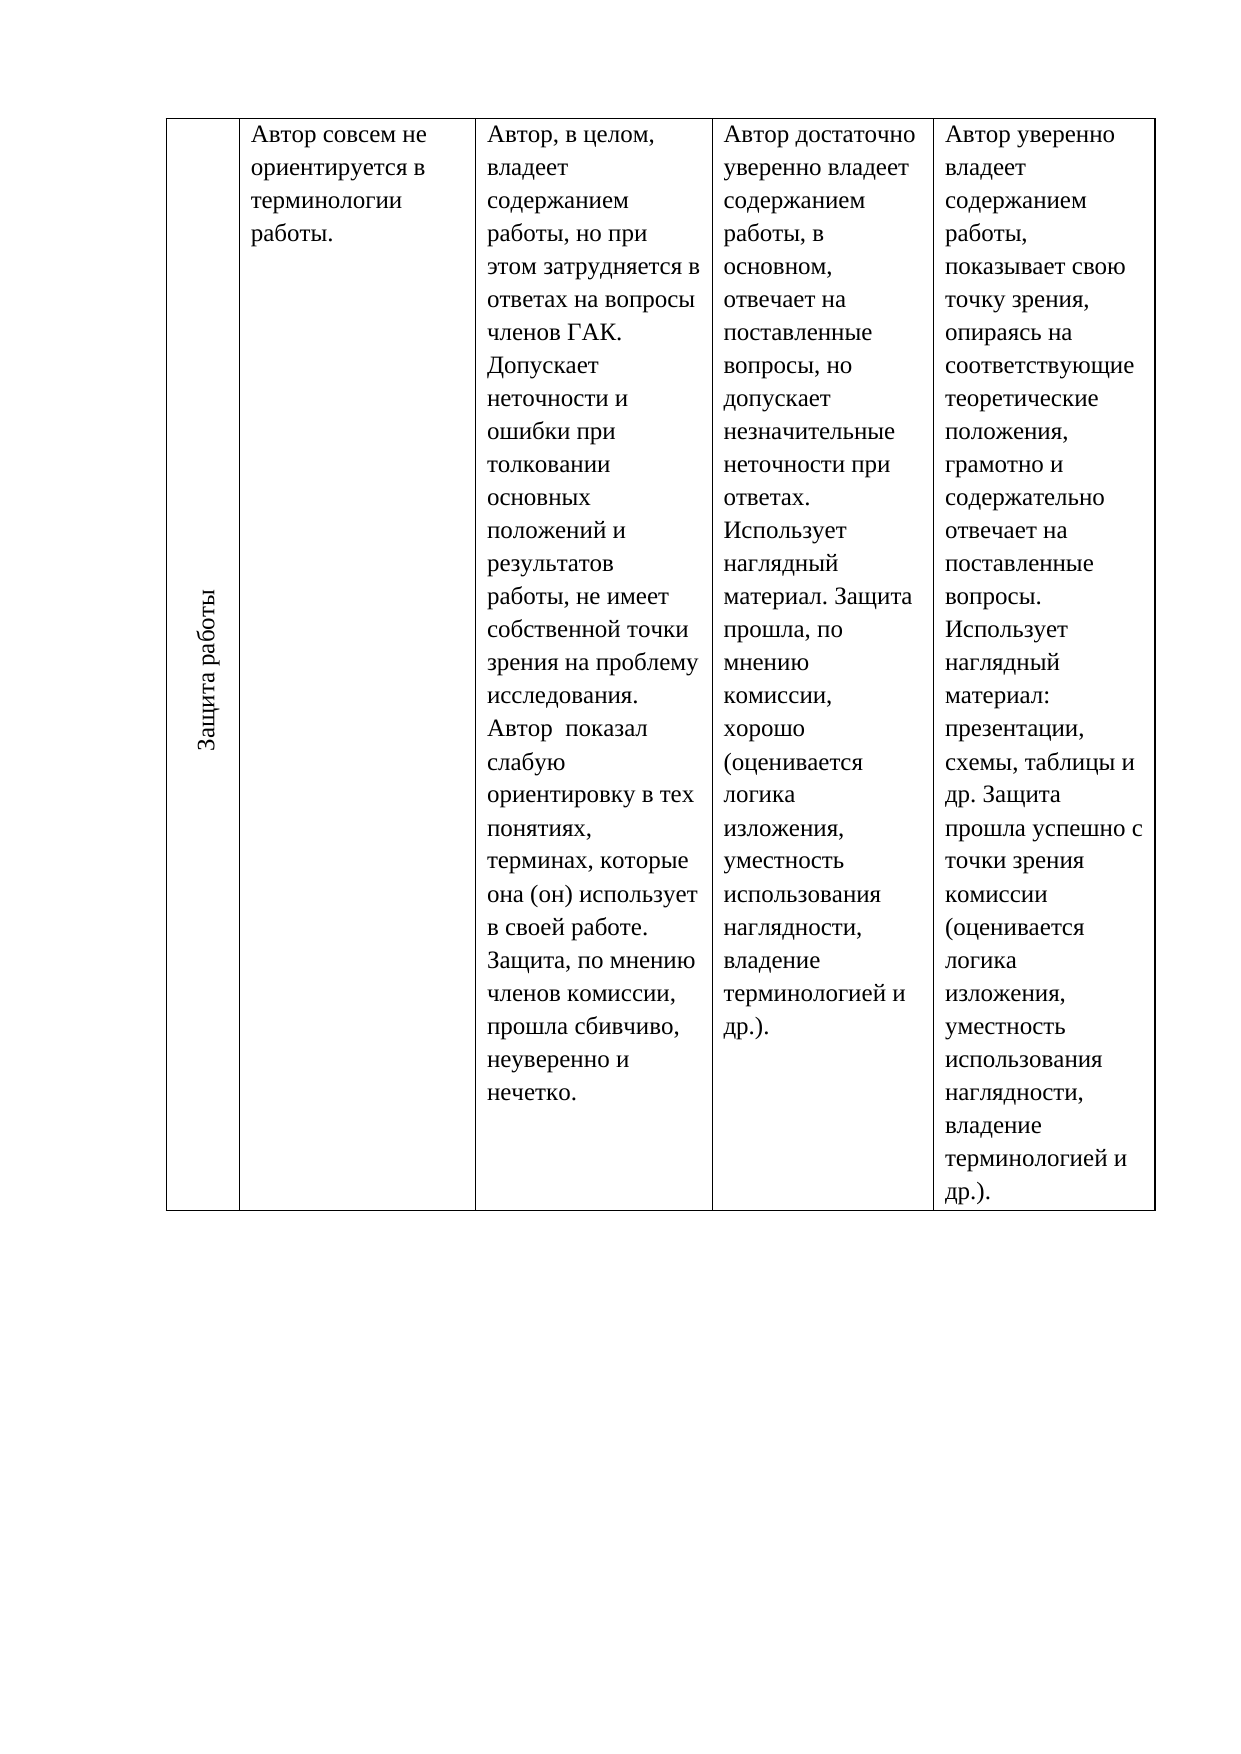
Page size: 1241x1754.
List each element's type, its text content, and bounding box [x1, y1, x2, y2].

table_cell Автор совсем не ориентируется в терминологии работы. [240, 119, 475, 1210]
table_cell Автор достаточно уверенно владеет содержанием работы, в основном, отвечает на поставленные вопросы, но допускает незначительные неточности при ответах. Использует наглядный материал. Защита прошла, по мнению комиссии, хорошо (оценивается логика изложения, уместность использования наглядности, владение терминологией и др.). [713, 119, 933, 1210]
table_cell Автор уверенно владеет содержанием работы, показывает свою точку зрения, опираясь на соответствующие теоретические положения, грамотно и содержательно отвечает на поставленные вопросы. Использует наглядный материал: презентации, схемы, таблицы и др. Защита прошла успешно с точки зрения комиссии (оценивается логика изложения, уместность использования наглядности, владение терминологией и др.). [934, 119, 1154, 1210]
table_cell Автор, в целом, владеет содержанием работы, но при этом затрудняется в ответах на вопросы членов ГАК. Допускает неточности и ошибки при толковании основных положений и результатов работы, не имеет собственной точки зрения на проблему исследования. Автор показал слабую ориентировку в тех понятиях, терминах, которые она (он) использует в своей работе. Защита, по мнению членов комиссии, прошла сбивчиво, неуверенно и нечетко. [476, 119, 712, 1210]
table_cell Защита работы [167, 119, 239, 1210]
